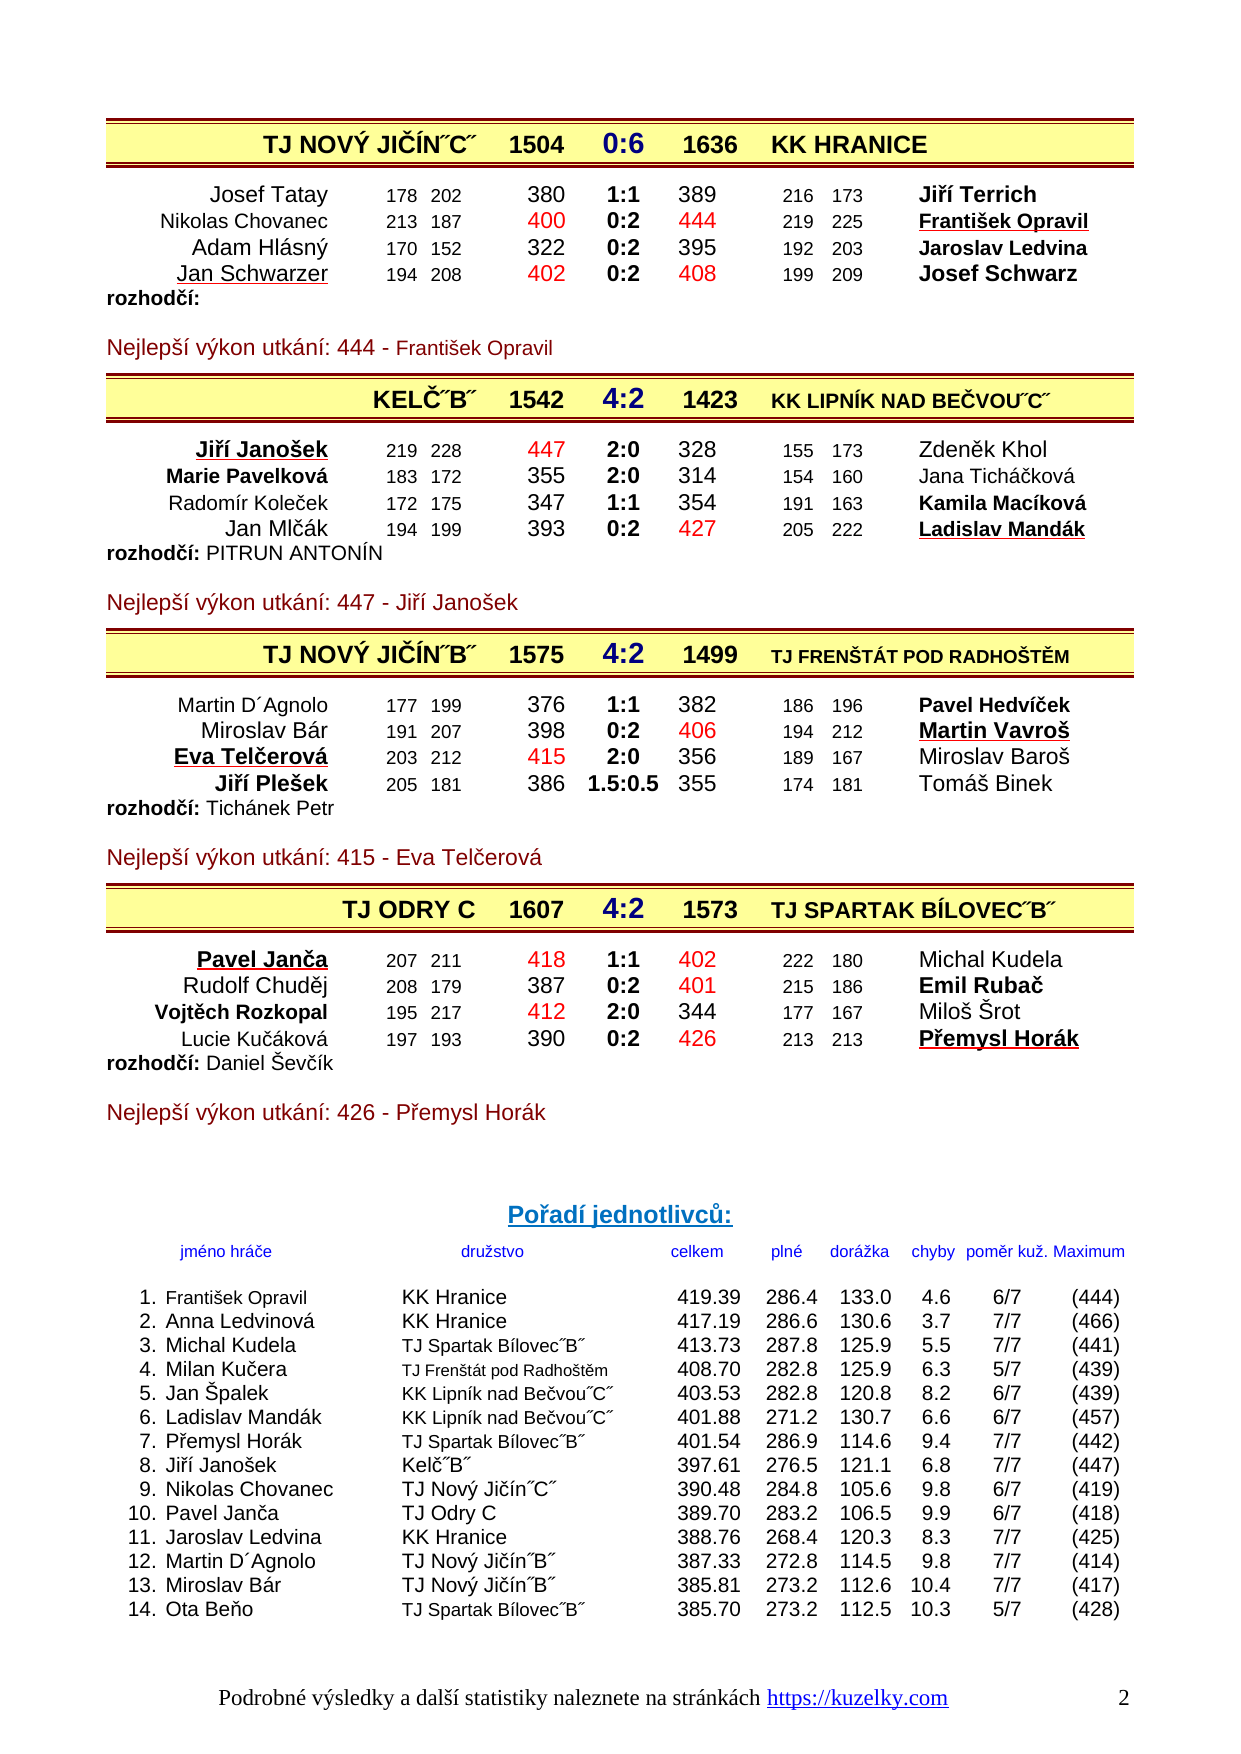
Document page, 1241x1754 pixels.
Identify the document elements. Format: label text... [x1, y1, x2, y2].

text 11. Jaroslav Ledvina KK Hranice 388.76 268.4 120.3 8.3 7/7 (425) [106, 1524, 1134, 1548]
text rozhodčí: [106, 286, 1134, 310]
text Jiří Janošek 219 228 447 2:0 328 155 173 Zdeněk Khol [106, 436, 1134, 462]
text 7. Přemysl Horák TJ Spartak Bílovec˝B˝ 401.54 286.9 114.6 9.4 7/7 (442) [106, 1429, 1134, 1453]
text 13. Miroslav Bár TJ Nový Jičín˝B˝ 385.81 273.2 112.6 10.4 7/7 (417) [106, 1572, 1134, 1596]
text Nejlepší výkon utkání: 415 - Eva Telčerová [106, 844, 1134, 870]
text rozhodčí: Daniel Ševčík [106, 1051, 1134, 1075]
text Pavel Janča 207 211 418 1:1 402 222 180 Michal Kudela [106, 946, 1134, 972]
text TJ Nový Jičín˝B˝ 1575 4:2 1499 TJ Frenštát pod Radhoštěm [106, 634, 1134, 672]
text Pořadí jednotlivců: [94, 1201, 1145, 1229]
text Martin D´Agnolo 177 199 376 1:1 382 186 196 Pavel Hedvíček [106, 691, 1134, 717]
text TJ Nový Jičín˝C˝ 1504 0:6 1636 KK Hranice [106, 124, 1134, 162]
text rozhodčí: Tichánek Petr [106, 796, 1134, 820]
text 6. Ladislav Mandák KK Lipník nad Bečvou˝C˝ 401.88 271.2 130.7 6.6 6/7 (457) [106, 1405, 1134, 1429]
text Nikolas Chovanec 213 187 400 0:2 444 219 225 František Opravil [106, 207, 1134, 233]
text Josef Tatay 178 202 380 1:1 389 216 173 Jiří Terrich [106, 181, 1134, 207]
text Vojtěch Rozkopal 195 217 412 2:0 344 177 167 Miloš Šrot [106, 998, 1134, 1024]
text 4. Milan Kučera TJ Frenštát pod Radhoštěm 408.70 282.8 125.9 6.3 5/7 (439) [106, 1357, 1134, 1381]
text Marie Pavelková 183 172 355 2:0 314 154 160 Jana Ticháčková [106, 462, 1134, 488]
text rozhodčí: PITRUN ANTONÍN [106, 541, 1134, 565]
text 10. Pavel Janča TJ Odry C 389.70 283.2 106.5 9.9 6/7 (418) [106, 1501, 1134, 1524]
text Adam Hlásný 170 152 322 0:2 395 192 203 Jaroslav Ledvina [106, 233, 1134, 260]
text Nejlepší výkon utkání: 444 - František Opravil [106, 334, 1134, 361]
text Jan Schwarzer 194 208 402 0:2 408 199 209 Josef Schwarz [106, 260, 1134, 286]
text Jan Mlčák 194 199 393 0:2 427 205 222 Ladislav Mandák [106, 515, 1134, 541]
text jméno hráče družstvo celkem plné dorážka chyby poměr kuž. Maximum [106, 1242, 1134, 1261]
text 1. František Opravil KK Hranice 419.39 286.4 133.0 4.6 6/7 (444) [106, 1285, 1134, 1309]
text Eva Telčerová 203 212 415 2:0 356 189 167 Miroslav Baroš [106, 743, 1134, 770]
text Nejlepší výkon utkání: 426 - Přemysl Horák [106, 1099, 1134, 1125]
text 5. Jan Špalek KK Lipník nad Bečvou˝C˝ 403.53 282.8 120.8 8.2 6/7 (439) [106, 1381, 1134, 1405]
text Lucie Kučáková 197 193 390 0:2 426 213 213 Přemysl Horák [106, 1024, 1134, 1051]
text 9. Nikolas Chovanec TJ Nový Jičín˝C˝ 390.48 284.8 105.6 9.8 6/7 (419) [106, 1477, 1134, 1501]
text Kelč˝B˝ 1542 4:2 1423 KK Lipník nad Bečvou˝C˝ [106, 379, 1134, 417]
text Miroslav Bár 191 207 398 0:2 406 194 212 Martin Vavroš [106, 717, 1134, 743]
text Nejlepší výkon utkání: 447 - Jiří Janošek [106, 589, 1134, 615]
text 8. Jiří Janošek Kelč˝B˝ 397.61 276.5 121.1 6.8 7/7 (447) [106, 1453, 1134, 1477]
text 12. Martin D´Agnolo TJ Nový Jičín˝B˝ 387.33 272.8 114.5 9.8 7/7 (414) [106, 1548, 1134, 1572]
text 2. Anna Ledvinová KK Hranice 417.19 286.6 130.6 3.7 7/7 (466) [106, 1309, 1134, 1333]
text 14. Ota Beňo TJ Spartak Bílovec˝B˝ 385.70 273.2 112.5 10.3 5/7 (428) [106, 1596, 1134, 1620]
text Radomír Koleček 172 175 347 1:1 354 191 163 Kamila Macíková [106, 488, 1134, 515]
text TJ Odry C 1607 4:2 1573 TJ Spartak Bílovec˝B˝ [106, 889, 1134, 927]
text 3. Michal Kudela TJ Spartak Bílovec˝B˝ 413.73 287.8 125.9 5.5 7/7 (441) [106, 1333, 1134, 1357]
text Rudolf Chuděj 208 179 387 0:2 401 215 186 Emil Rubač [106, 972, 1134, 998]
text Jiří Plešek 205 181 386 1.5:0.5 355 174 181 Tomáš Binek [106, 770, 1134, 796]
